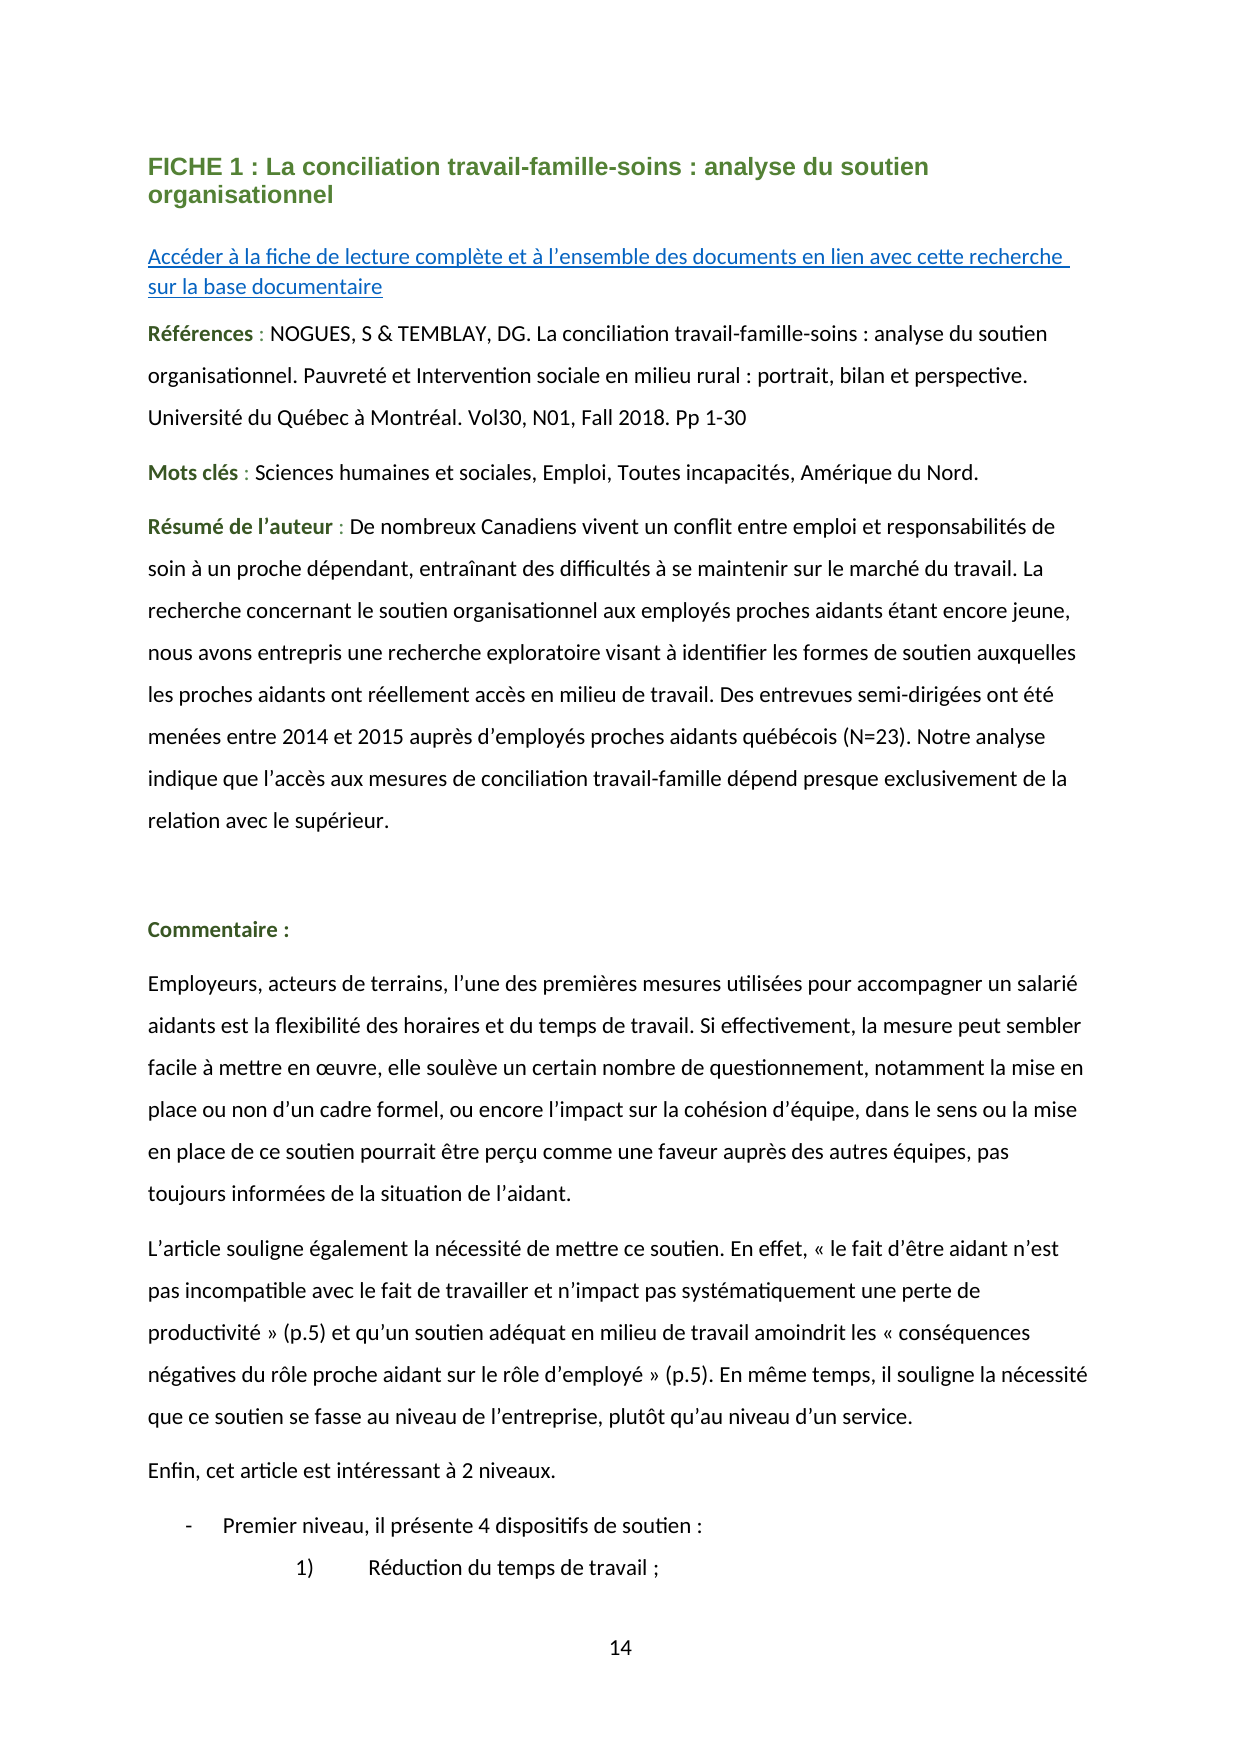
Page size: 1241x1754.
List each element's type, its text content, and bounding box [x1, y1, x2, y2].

list Réduction du temps de travail ; [295, 1553, 1093, 1581]
text Références : NOGUES, S & TEMBLAY, DG. La conciliation travail-famille-soins : analyse du soutien organisationnel. Pauvreté et Intervention sociale en milieu rural : portrait, bilan et perspective. Université du Québec à Montréal. Vol30, N01, Fall 2018. Pp 1-30 [148, 319, 1093, 431]
text Mots clés : Sciences humaines et sociales, Emploi, Toutes incapacités, Amérique du Nord. [148, 458, 1093, 486]
list Premier niveau, il présente 4 dispositifs de soutien : [185, 1511, 1093, 1539]
text Résumé de l’auteur : De nombreux Canadiens vivent un conflit entre emploi et responsabilités de soin à un proche dépendant, entraînant des difficultés à se maintenir sur le marché du travail. La recherche concernant le soutien organisationnel aux employés proches aidants étant encore jeune, nous avons entrepris une recherche exploratoire visant à identifier les formes de soutien auxquelles les proches aidants ont réellement accès en milieu de travail. Des entrevues semi-dirigées ont été menées entre 2014 et 2015 auprès d’employés proches aidants québécois (N=23). Notre analyse indique que l’accès aux mesures de conciliation travail-famille dépend presque exclusivement de la relation avec le supérieur. [148, 512, 1093, 834]
text Accéder à la fiche de lecture complète et à l’ensemble des documents en lien avec cette recherche sur la base documentaire [148, 242, 1093, 300]
text Employeurs, acteurs de terrains, l’une des premières mesures utilisées pour accompagner un salarié aidants est la flexibilité des horaires et du temps de travail. Si effectivement, la mesure peut sembler facile à mettre en œuvre, elle soulève un certain nombre de questionnement, notamment la mise en place ou non d’un cadre formel, ou encore l’impact sur la cohésion d’équipe, dans le sens ou la mise en place de ce soutien pourrait être perçu comme une faveur auprès des autres équipes, pas toujours informées de la situation de l’aidant. [148, 969, 1093, 1207]
subtitle FICHE 1 : La conciliation travail-famille-soins : analyse du soutien organisationnel [148, 152, 1123, 209]
text L’article souligne également la nécessité de mettre ce soutien. En effet, « le fait d’être aidant n’est pas incompatible avec le fait de travailler et n’impact pas systématiquement une perte de productivité » (p.5) et qu’un soutien adéquat en milieu de travail amoindrit les « conséquences négatives du rôle proche aidant sur le rôle d’employé » (p.5). En même temps, il souligne la nécessité que ce soutien se fasse au niveau de l’entreprise, plutôt qu’au niveau d’un service. [148, 1234, 1093, 1430]
text Commentaire : [148, 915, 1093, 943]
text Enfin, cet article est intéressant à 2 niveaux. [148, 1456, 1093, 1484]
